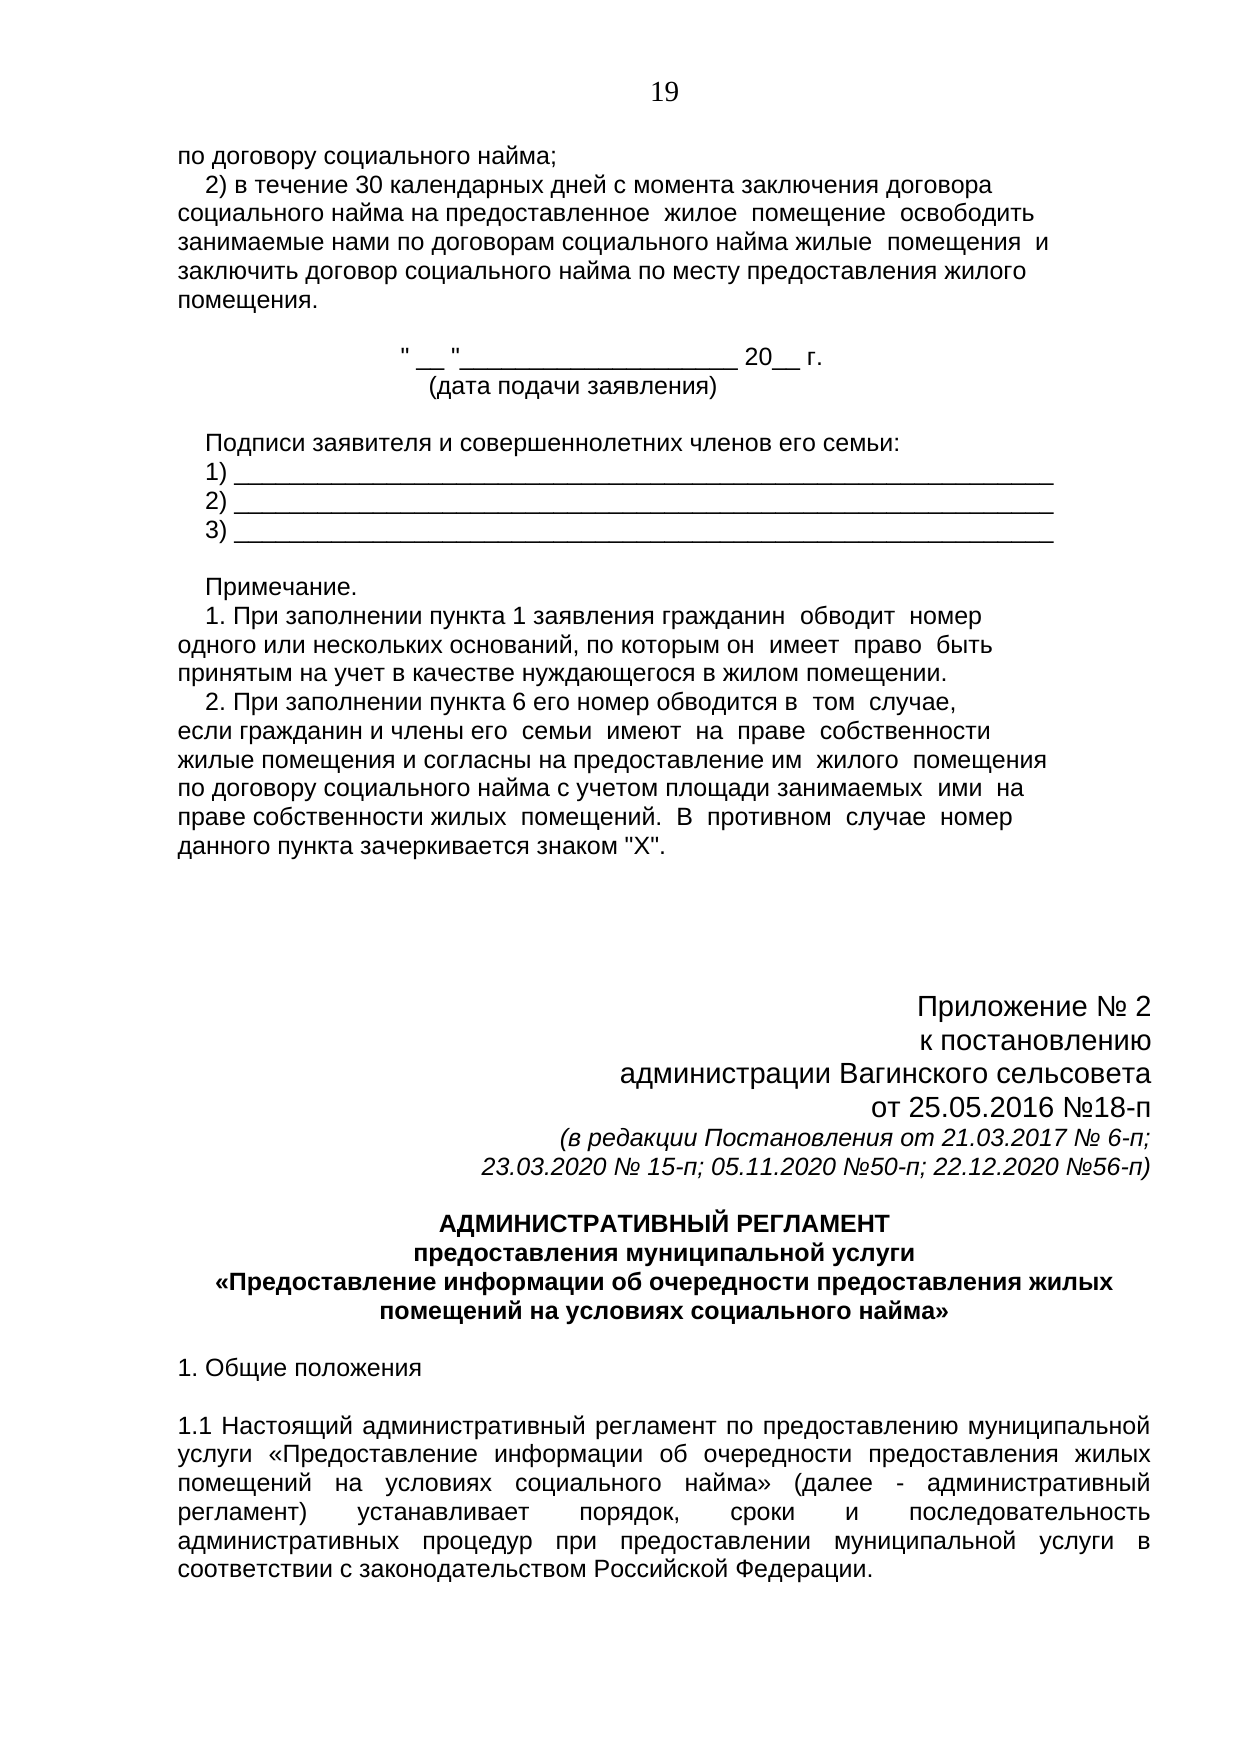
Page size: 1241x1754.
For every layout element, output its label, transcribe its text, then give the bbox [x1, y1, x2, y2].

text к постановлению [177, 1023, 1152, 1056]
text Подписи заявителя и совершеннолетних членов его семьи: [177, 428, 1152, 457]
text 1) ___________________________________________________________ [177, 457, 1152, 486]
title 1. Общие положения [177, 1353, 1152, 1382]
text принятым на учет в качестве нуждающегося в жилом помещении. [177, 658, 1152, 687]
text одного или нескольких оснований, по которым он имеет право быть [177, 630, 1152, 658]
title 1.1 Настоящий административный регламент по предоставлению муниципальной услуги «Предоставление информации об очередности предоставления жилых помещений на условиях социального найма» (далее - административный регламент) устанавливает порядок, сроки и последовательность административных процедур при предоставлении муниципальной услуги в соответствии с законодательством Российской Федерации. [177, 1411, 1152, 1583]
title предоставления муниципальной услуги [177, 1238, 1152, 1267]
text 2) в течение 30 календарных дней с момента заключения договора [177, 170, 1152, 198]
text 2) ___________________________________________________________ [177, 486, 1152, 515]
text социального найма на предоставленное жилое помещение освободить [177, 198, 1152, 227]
text помещения. [177, 285, 1152, 313]
title (в редакции Постановления от 21.03.2017 № 6-п; 23.03.2020 № 15-п; 05.11.2020 №50-п; 22.12.2020 №56-п) [177, 1123, 1152, 1181]
text заключить договор социального найма по месту предоставления жилого [177, 256, 1152, 285]
text по договору социального найма с учетом площади занимаемых ими на [177, 773, 1152, 802]
text 2. При заполнении пункта 6 его номер обводится в том случае, [177, 687, 1152, 716]
title «Предоставление информации об очередности предоставления жилых помещений на условиях социального найма» [177, 1267, 1152, 1324]
text праве собственности жилых помещений. В противном случае номер [177, 802, 1152, 831]
text 3) ___________________________________________________________ [177, 515, 1152, 543]
text администрации Вагинского сельсовета [177, 1056, 1152, 1090]
text жилые помещения и согласны на предоставление им жилого помещения [177, 745, 1152, 773]
text Приложение № 2 [177, 989, 1152, 1023]
text занимаемые нами по договорам социального найма жилые помещения и [177, 227, 1152, 256]
title АДМИНИСТРАТИВНЫЙ РЕГЛАМЕНТ [177, 1209, 1152, 1238]
text (дата подачи заявления) [177, 371, 1152, 400]
text по договору социального найма; [177, 141, 1152, 170]
text если гражданин и члены его семьи имеют на праве собственности [177, 716, 1152, 745]
text Примечание. [177, 572, 1152, 601]
text от 25.05.2016 №18-п [177, 1090, 1152, 1123]
text данного пункта зачеркивается знаком "Х". [177, 831, 1152, 860]
text 1. При заполнении пункта 1 заявления гражданин обводит номер [177, 601, 1152, 630]
text " __ "____________________ 20__ г. [177, 342, 1152, 371]
